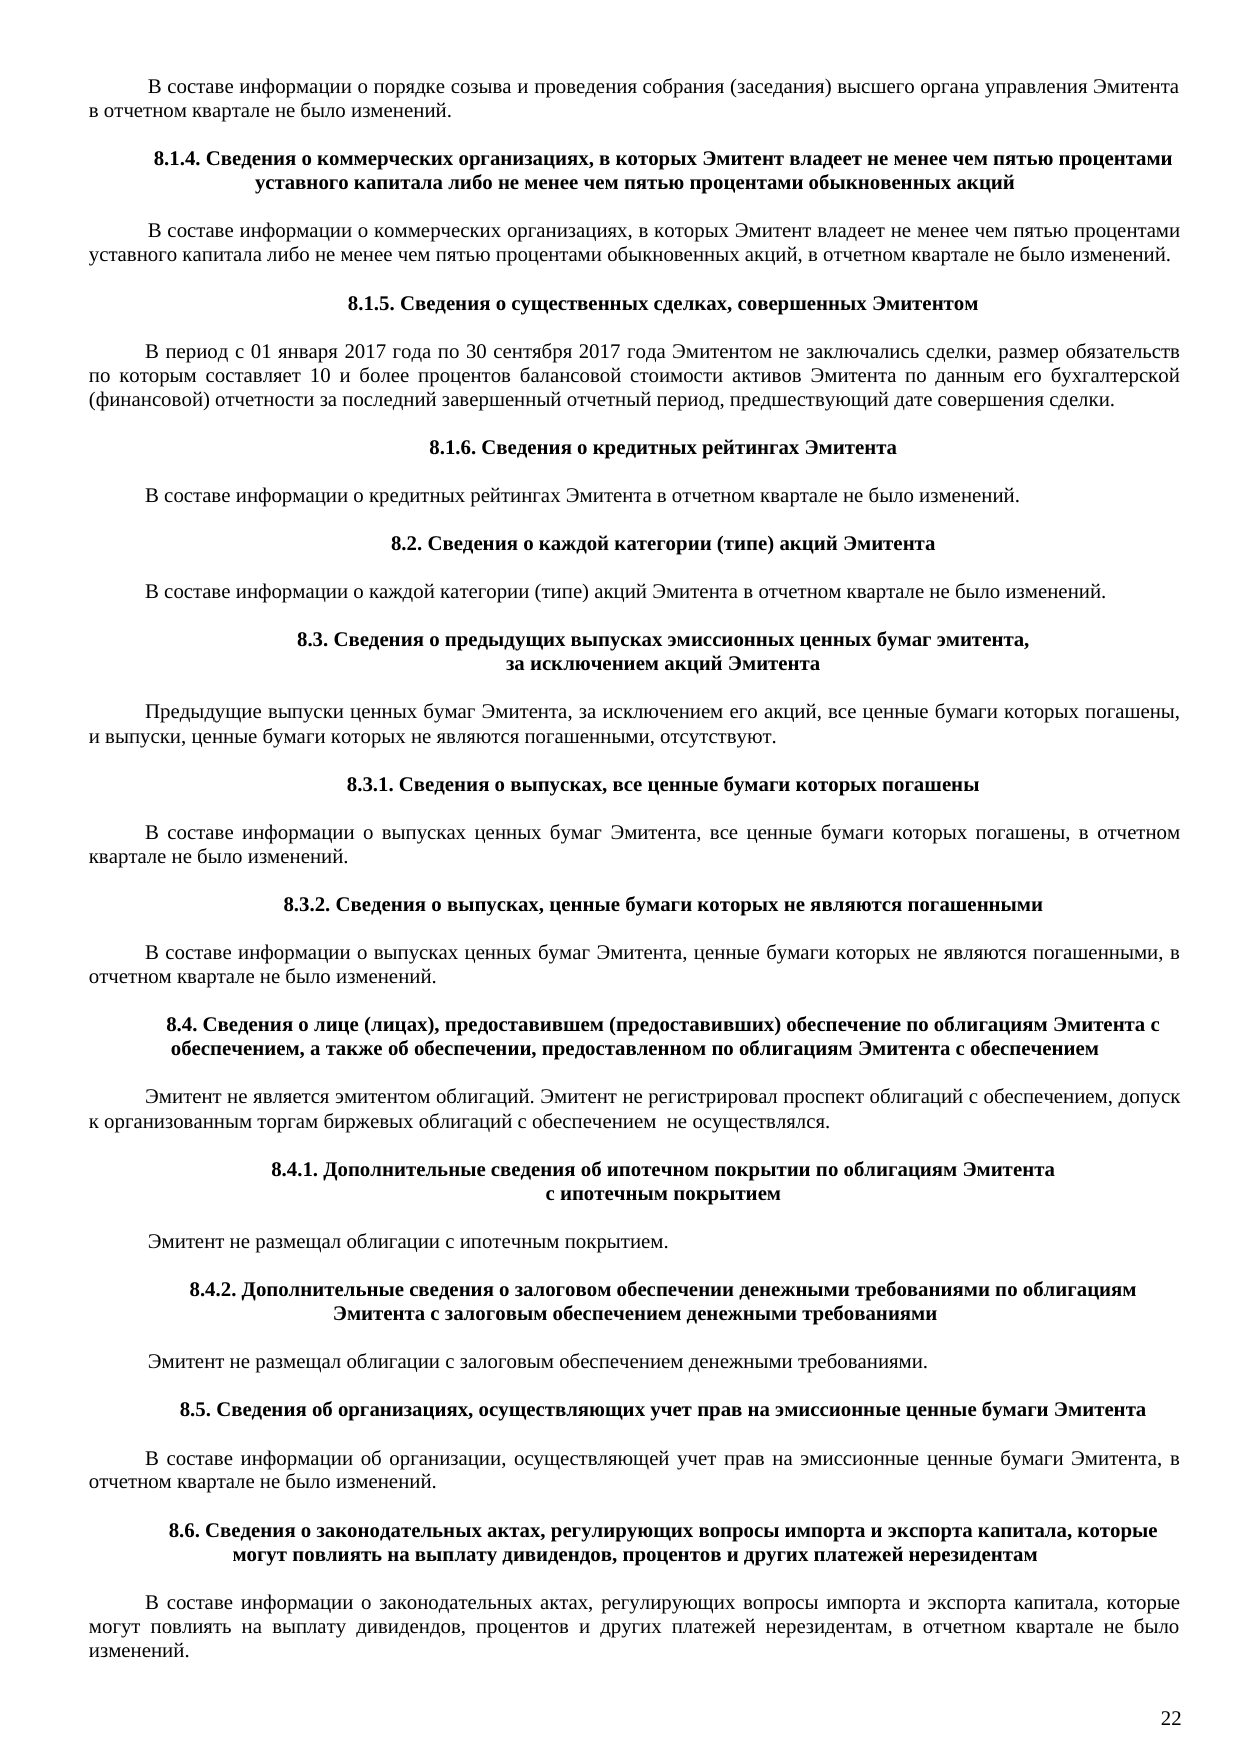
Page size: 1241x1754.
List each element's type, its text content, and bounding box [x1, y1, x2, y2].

text Эмитент не размещал облигации с залоговым обеспечением денежными требованиями. [89, 1349, 1181, 1373]
text 8.2. Сведения о каждой категории (типе) акций Эмитента [89, 531, 1181, 555]
text 8.1.5. Сведения о существенных сделках, совершенных Эмитентом [89, 290, 1181, 314]
text 8.4.2. Дополнительные сведения о залоговом обеспечении денежными требованиями по облигациям Эмитента с залоговым обеспечением денежными требованиями [89, 1277, 1181, 1325]
text В составе информации о порядке созыва и проведения собрания (заседания) высшего органа управления Эмитента в отчетном квартале не было изменений. [89, 74, 1181, 122]
text 8.4. Сведения о лице (лицах), предоставившем (предоставивших) обеспечение по облигациям Эмитента с обеспечением, а также об обеспечении, предоставленном по облигациям Эмитента с обеспечением [89, 1012, 1181, 1060]
text 8.6. Сведения о законодательных актах, регулирующих вопросы импорта и экспорта капитала, которые могут повлиять на выплату дивидендов, процентов и других платежей нерезидентам [89, 1518, 1181, 1566]
text В составе информации о выпусках ценных бумаг Эмитента, ценные бумаги которых не являются погашенными, в отчетном квартале не было изменений. [89, 940, 1181, 988]
text 8.3.2. Сведения о выпусках, ценные бумаги которых не являются погашенными [89, 892, 1181, 916]
text 8.3.1. Сведения о выпусках, все ценные бумаги которых погашены [89, 772, 1181, 796]
text В составе информации о каждой категории (типе) акций Эмитента в отчетном квартале не было изменений. [89, 579, 1181, 603]
text 8.4.1. Дополнительные сведения об ипотечном покрытии по облигациям Эмитента [89, 1157, 1181, 1181]
text Эмитент не размещал облигации с ипотечным покрытием. [89, 1229, 1181, 1253]
text В период с 01 января 2017 года по 30 сентября 2017 года Эмитентом не заключались сделки, размер обязательств по которым составляет 10 и более процентов балансовой стоимости активов Эмитента по данным его бухгалтерской (финансовой) отчетности за последний завершенный отчетный период, предшествующий дате совершения сделки. [89, 338, 1181, 411]
text В составе информации об организации, осуществляющей учет прав на эмиссионные ценные бумаги Эмитента, в отчетном квартале не было изменений. [89, 1445, 1181, 1493]
text В составе информации о выпусках ценных бумаг Эмитента, все ценные бумаги которых погашены, в отчетном квартале не было изменений. [89, 820, 1181, 868]
text 8.1.4. Сведения о коммерческих организациях, в которых Эмитент владеет не менее чем пятью процентами уставного капитала либо не менее чем пятью процентами обыкновенных акций [89, 146, 1181, 194]
text с ипотечным покрытием [89, 1181, 1181, 1205]
text В составе информации о законодательных актах, регулирующих вопросы импорта и экспорта капитала, которые могут повлиять на выплату дивидендов, процентов и других платежей нерезидентам, в отчетном квартале не было изменений. [89, 1590, 1181, 1662]
text Предыдущие выпуски ценных бумаг Эмитента, за исключением его акций, все ценные бумаги которых погашены, и выпуски, ценные бумаги которых не являются погашенными, отсутствуют. [89, 699, 1181, 748]
text 8.5. Сведения об организациях, осуществляющих учет прав на эмиссионные ценные бумаги Эмитента [89, 1397, 1181, 1421]
text Эмитент не является эмитентом облигаций. Эмитент не регистрировал проспект облигаций с обеспечением, допуск к организованным торгам биржевых облигаций с обеспечением не осуществлялся. [89, 1084, 1181, 1133]
text за исключением акций Эмитента [89, 651, 1181, 675]
text 8.1.6. Сведения о кредитных рейтингах Эмитента [89, 435, 1181, 459]
text 8.3. Сведения о предыдущих выпусках эмиссионных ценных бумаг эмитента, [89, 627, 1181, 651]
text В составе информации о кредитных рейтингах Эмитента в отчетном квартале не было изменений. [89, 483, 1181, 507]
text В составе информации о коммерческих организациях, в которых Эмитент владеет не менее чем пятью процентами уставного капитала либо не менее чем пятью процентами обыкновенных акций, в отчетном квартале не было изменений. [89, 218, 1181, 266]
